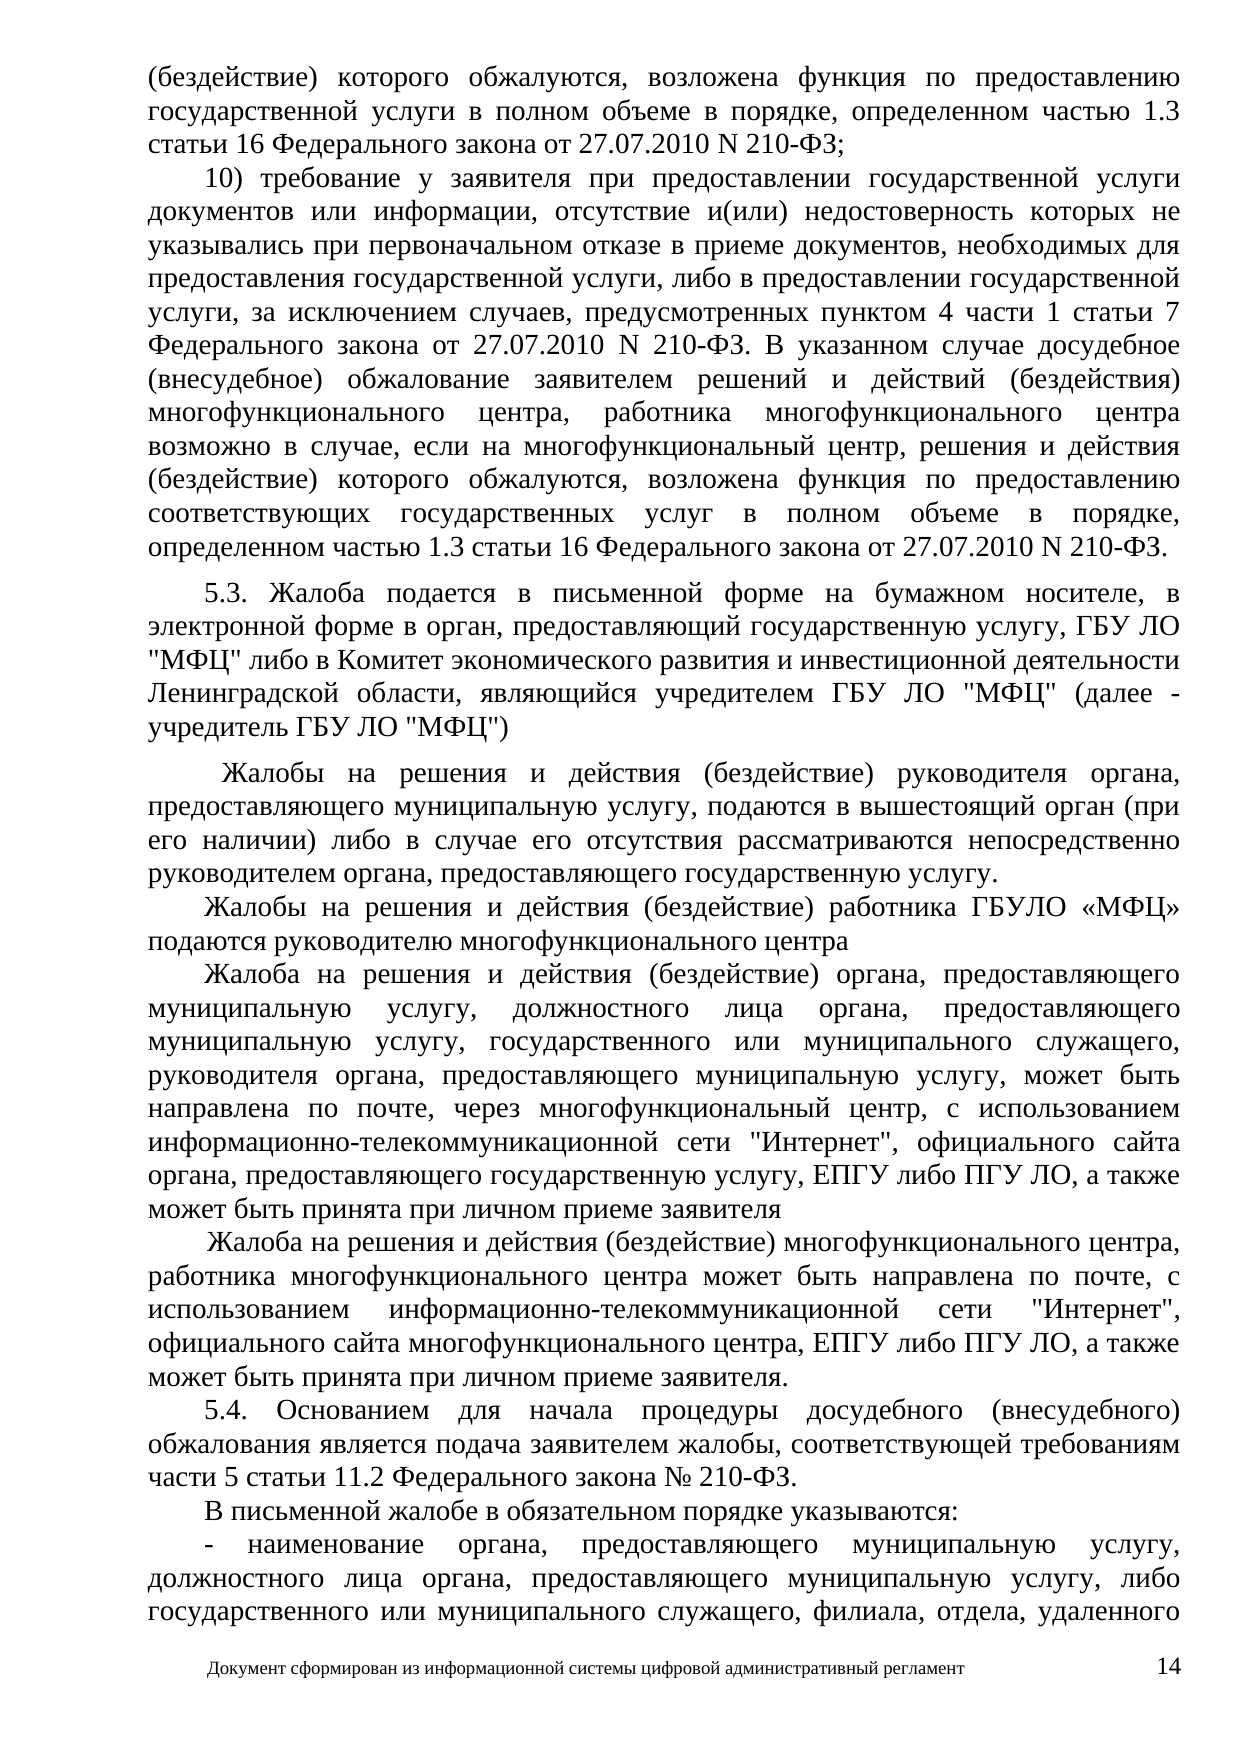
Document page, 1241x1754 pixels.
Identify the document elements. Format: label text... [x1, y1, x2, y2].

text Жалоба на решения и действия (бездействие) многофункционального центра, работника многофункционального центра может быть направлена по почте, с использованием информационно-телекоммуникационной сети "Интернет", официального сайта многофункционального центра, ЕПГУ либо ПГУ ЛО, а также может быть принята при личном приеме заявителя. [148, 1224, 1181, 1392]
text Жалобы на решения и действия (бездействие) работника ГБУЛО «МФЦ» подаются руководителю многофункционального центра [148, 889, 1181, 956]
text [148, 59, 1181, 160]
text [148, 1526, 1181, 1627]
text В письменной жалобе в обязательном порядке указываются: [148, 1493, 1181, 1526]
text 5.3. Жалоба подается в письменной форме на бумажном носителе, в электронной форме в орган, предоставляющий государственную услугу, ГБУ ЛО "МФЦ" либо в Комитет экономического развития и инвестиционной деятельности Ленинградской области, являющийся учредителем ГБУ ЛО "МФЦ" (далее - учредитель ГБУ ЛО "МФЦ") [148, 575, 1181, 742]
text 10) требование у заявителя при предоставлении государственной услуги документов или информации, отсутствие и(или) недостоверность которых не указывались при первоначальном отказе в приеме документов, необходимых для предоставления государственной услуги, либо в предоставлении государственной услуги, за исключением случаев, предусмотренных пунктом 4 части 1 статьи 7 Федерального закона от 27.07.2010 N 210-ФЗ. В указанном случае досудебное (внесудебное) обжалование заявителем решений и действий (бездействия) многофункционального центра, работника многофункционального центра возможно в случае, если на многофункциональный центр, решения и действия (бездействие) которого обжалуются, возложена функция по предоставлению соответствующих государственных услуг в полном объеме в порядке, определенном частью 1.3 статьи 16 Федерального закона от 27.07.2010 N 210-ФЗ. [148, 160, 1181, 562]
text 5.4. Основанием для начала процедуры досудебного (внесудебного) обжалования является подача заявителем жалобы, соответствующей требованиям части 5 статьи 11.2 Федерального закона № 210-ФЗ. [148, 1392, 1181, 1493]
text Жалоба на решения и действия (бездействие) органа, предоставляющего муниципальную услугу, должностного лица органа, предоставляющего муниципальную услугу, государственного или муниципального служащего, руководителя органа, предоставляющего муниципальную услугу, может быть направлена по почте, через многофункциональный центр, с использованием информационно-телекоммуникационной сети "Интернет", официального сайта органа, предоставляющего государственную услугу, ЕПГУ либо ПГУ ЛО, а также может быть принята при личном приеме заявителя [148, 956, 1181, 1224]
text Жалобы на решения и действия (бездействие) руководителя органа, предоставляющего муниципальную услугу, подаются в вышестоящий орган (при его наличии) либо в случае его отсутствия рассматриваются непосредственно руководителем органа, предоставляющего государственную услугу. [148, 755, 1181, 889]
